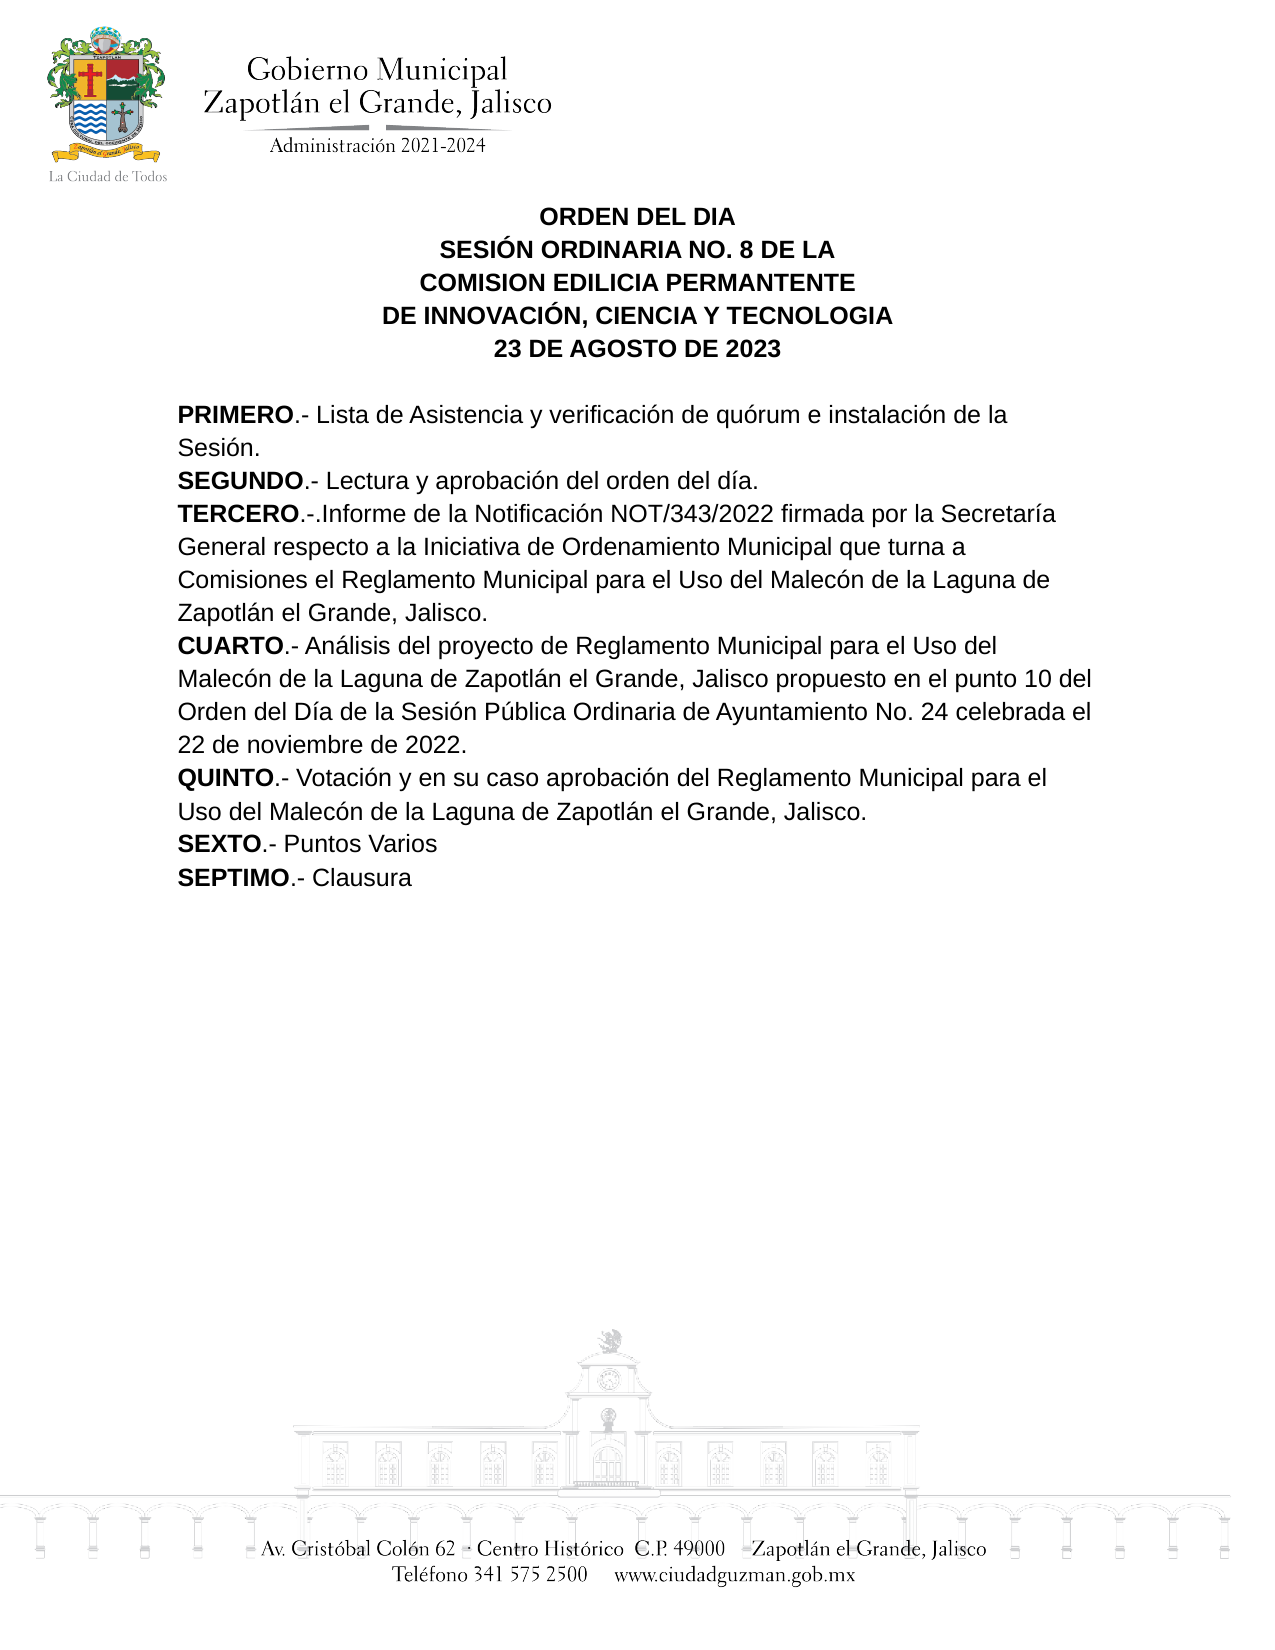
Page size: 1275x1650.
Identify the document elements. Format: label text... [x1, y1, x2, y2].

text ORDEN DEL DIA [177, 202, 1098, 231]
text DE INNOVACIÓN, CIENCIA Y TECNOLOGIA [177, 301, 1098, 330]
text SEXTO.- Puntos Varios [177, 829, 1098, 858]
text COMISION EDILICIA PERMANTENTE [177, 268, 1098, 297]
picture [0, 0, 1244, 1630]
text SEPTIMO.- Clausura [177, 862, 1098, 891]
text PRIMERO.- Lista de Asistencia y verificación de quórum e instalación de la Sesión. [177, 400, 1098, 462]
text TERCERO.-.Informe de la Notificación NOT/343/2022 firmada por la Secretaría General respecto a la Iniciativa de Ordenamiento Municipal que turna a Comisiones el Reglamento Municipal para el Uso del Malecón de la Laguna de Zapotlán el Grande, Jalisco. [177, 499, 1098, 627]
text QUINTO.- Votación y en su caso aprobación del Reglamento Municipal para el Uso del Malecón de la Laguna de Zapotlán el Grande, Jalisco. [177, 763, 1098, 825]
text 23 DE AGOSTO DE 2023 [177, 334, 1098, 363]
text SEGUNDO.- Lectura y aprobación del orden del día. [177, 466, 1098, 495]
text CUARTO.- Análisis del proyecto de Reglamento Municipal para el Uso del Malecón de la Laguna de Zapotlán el Grande, Jalisco propuesto en el punto 10 del Orden del Día de la Sesión Pública Ordinaria de Ayuntamiento No. 24 celebrada el 22 de noviembre de 2022. [177, 631, 1098, 759]
text SESIÓN ORDINARIA NO. 8 DE LA [177, 235, 1098, 264]
